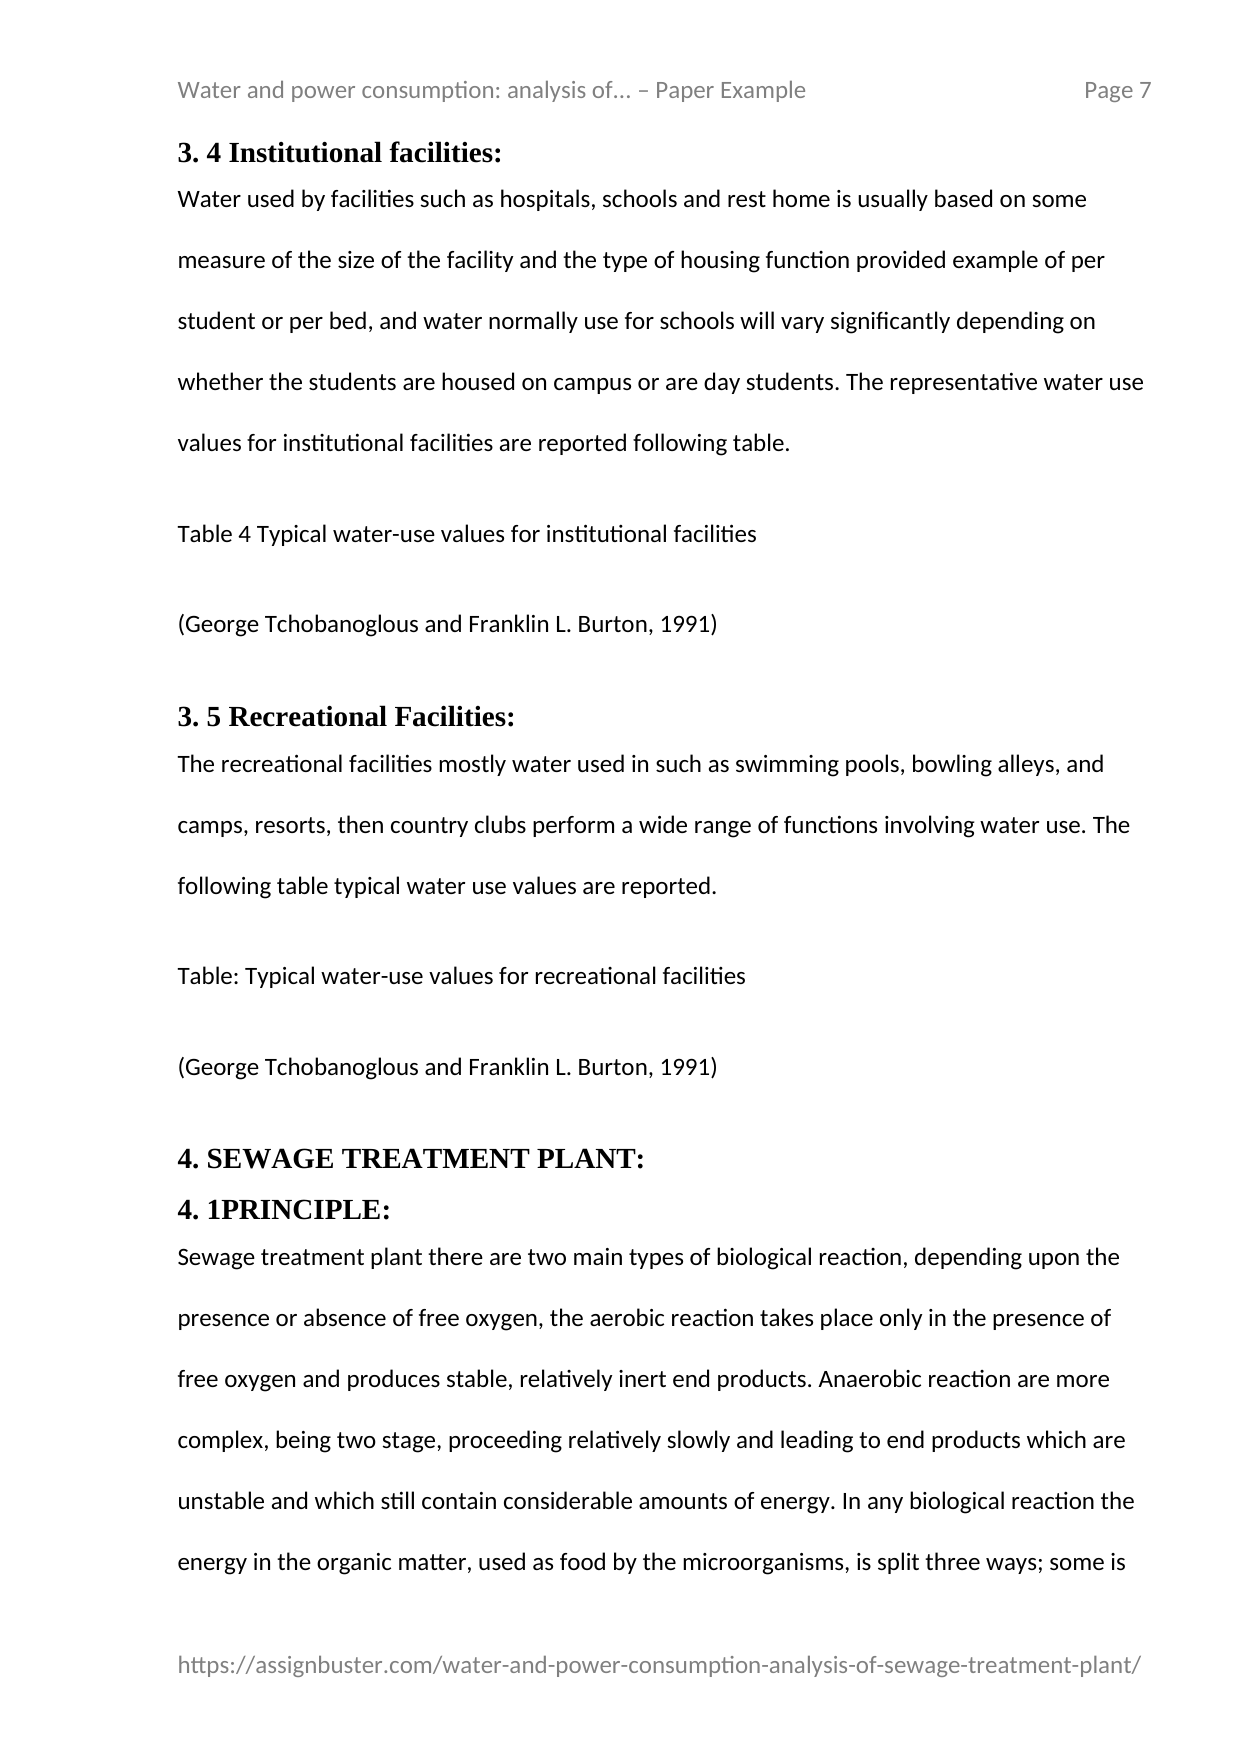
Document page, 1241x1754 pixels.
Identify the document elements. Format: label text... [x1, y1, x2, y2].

text Table: Typical water-use values for recreational facilities [177, 960, 1152, 991]
text (George Tchobanoglous and Franklin L. Burton, 1991) [177, 609, 1152, 639]
subtitle 4. 1PRINCIPLE: [177, 1192, 1152, 1226]
text Water used by facilities such as hospitals, schools and rest home is usually based on some measure of the size of the facility and the type of housing function provided example of per student or per bed, and water normally use for schools will vary significantly depending on whether the students are housed on campus or are day students. The representative water use values for institutional facilities are reported following table. [177, 183, 1152, 458]
text (George Tchobanoglous and Franklin L. Burton, 1991) [177, 1051, 1152, 1081]
text The recreational facilities mostly water used in such as swimming pools, bowling alleys, and camps, resorts, then country clubs perform a wide range of functions involving water use. The following table typical water use values are reported. [177, 748, 1152, 900]
subtitle 3. 5 Recreational Facilities: [177, 699, 1152, 733]
subtitle 4. SEWAGE TREATMENT PLANT: [177, 1141, 1152, 1175]
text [177, 1241, 1152, 1577]
subtitle 3. 4 Institutional facilities: [177, 135, 1152, 168]
text Table 4 Typical water-use values for institutional facilities [177, 518, 1152, 549]
